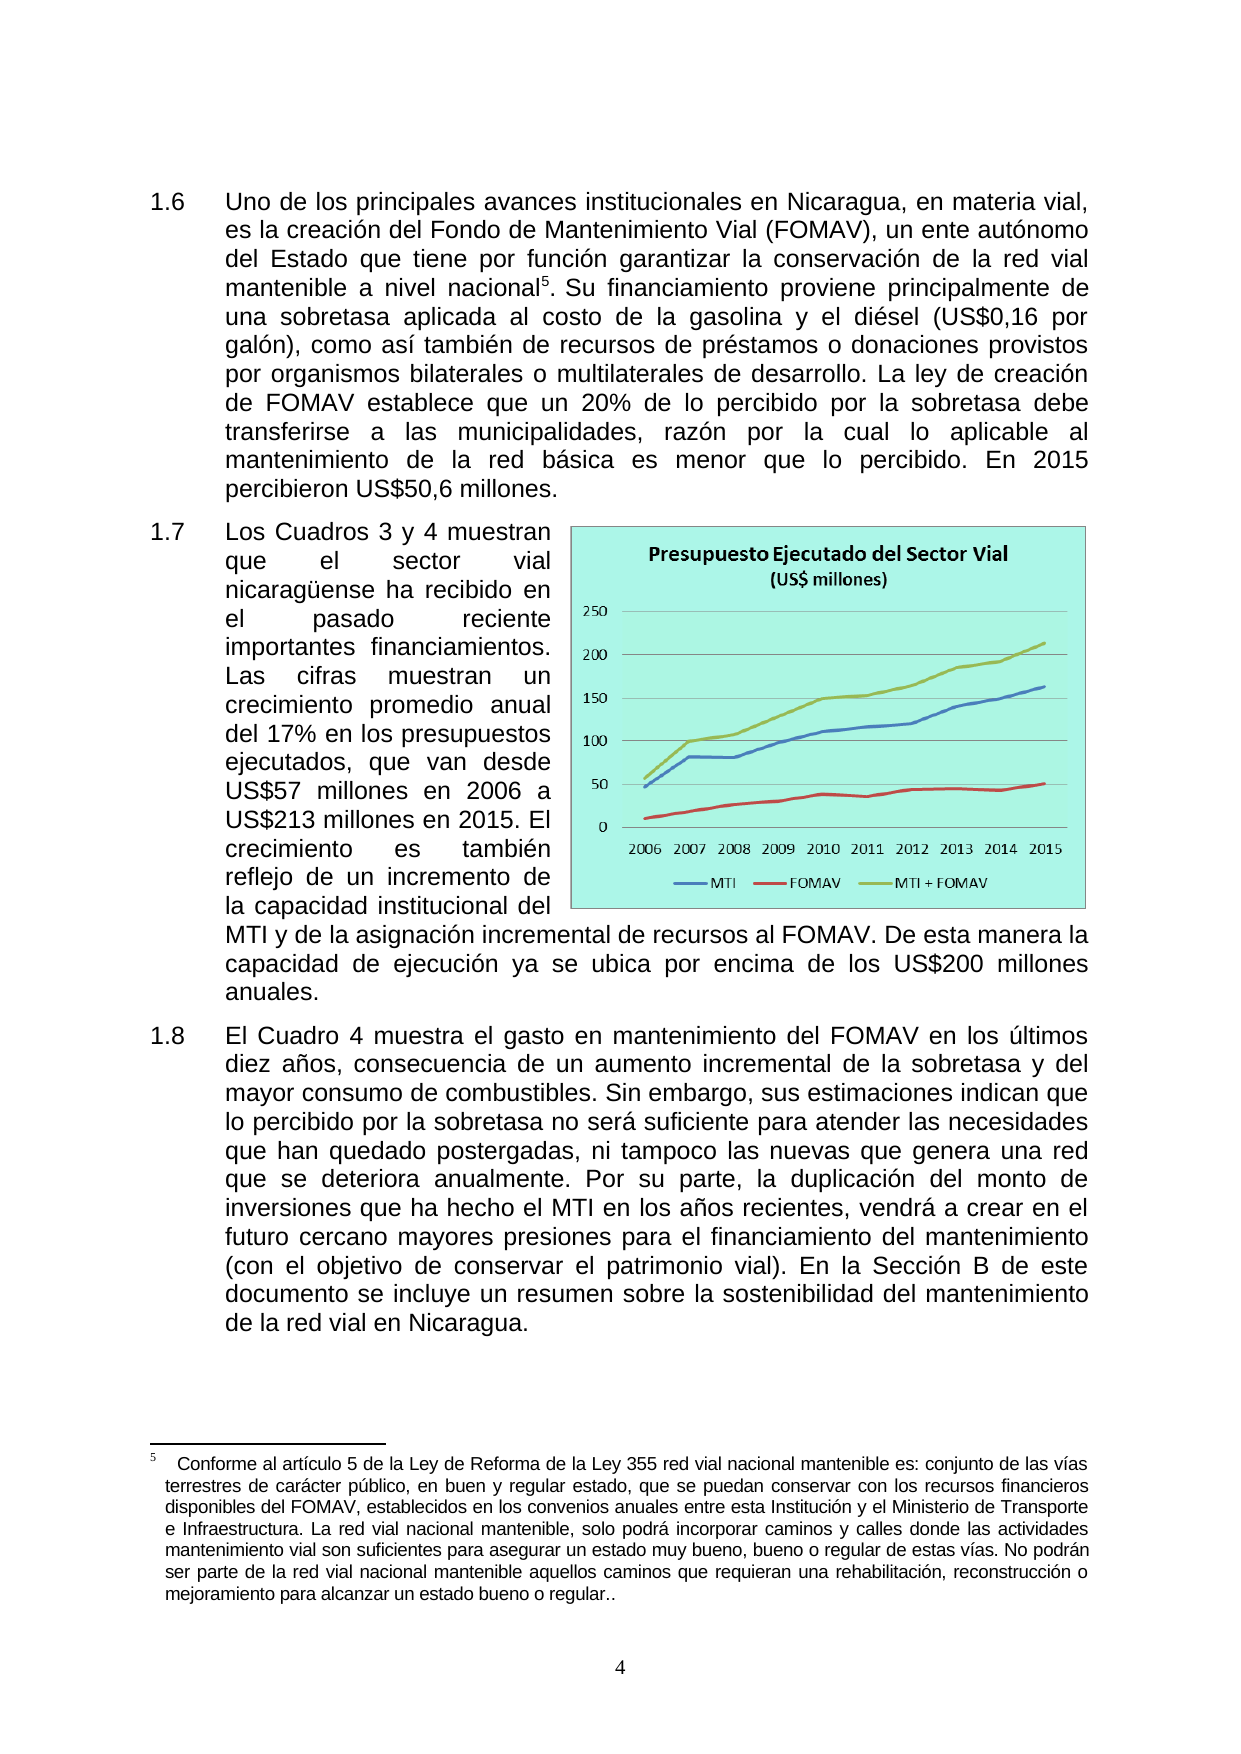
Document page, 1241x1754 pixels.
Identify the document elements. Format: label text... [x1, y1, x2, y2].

list El Cuadro 4 muestra el gasto en mantenimiento del FOMAV en los últimos diez años, consecuencia de un aumento incremental de la sobretasa y del mayor consumo de combustibles. Sin embargo, sus estimaciones indican que lo percibido por la sobretasa no será suficiente para atender las necesidades que han quedado postergadas, ni tampoco las nuevas que genera una red que se deteriora anualmente. Por su parte, la duplicación del monto de inversiones que ha hecho el MTI en los años recientes, vendrá a crear en el futuro cercano mayores presiones para el financiamiento del mantenimiento (con el objetivo de conservar el patrimonio vial). En la Sección B de este documento se incluye un resumen sobre la sostenibilidad del mantenimiento de la red vial en Nicaragua. [150, 1021, 1090, 1337]
picture [570, 526, 1086, 909]
list Uno de los principales avances institucionales en Nicaragua, en materia vial, es la creación del Fondo de Mantenimiento Vial (FOMAV), un ente autónomo del Estado que tiene por función garantizar la conservación de la red vial mantenible a nivel nacional. Su financiamiento proviene principalmente de una sobretasa aplicada al costo de la gasolina y el diésel (US$0,16 por galón), como así también de recursos de préstamos o donaciones provistos por organismos bilaterales o multilaterales de desarrollo. La ley de creación de FOMAV establece que un 20% de lo percibido por la sobretasa debe transferirse a las municipalidades, razón por la cual lo aplicable al mantenimiento de la red básica es menor que lo percibido. En 2015 percibieron US$50,6 millones. [150, 186, 1090, 503]
